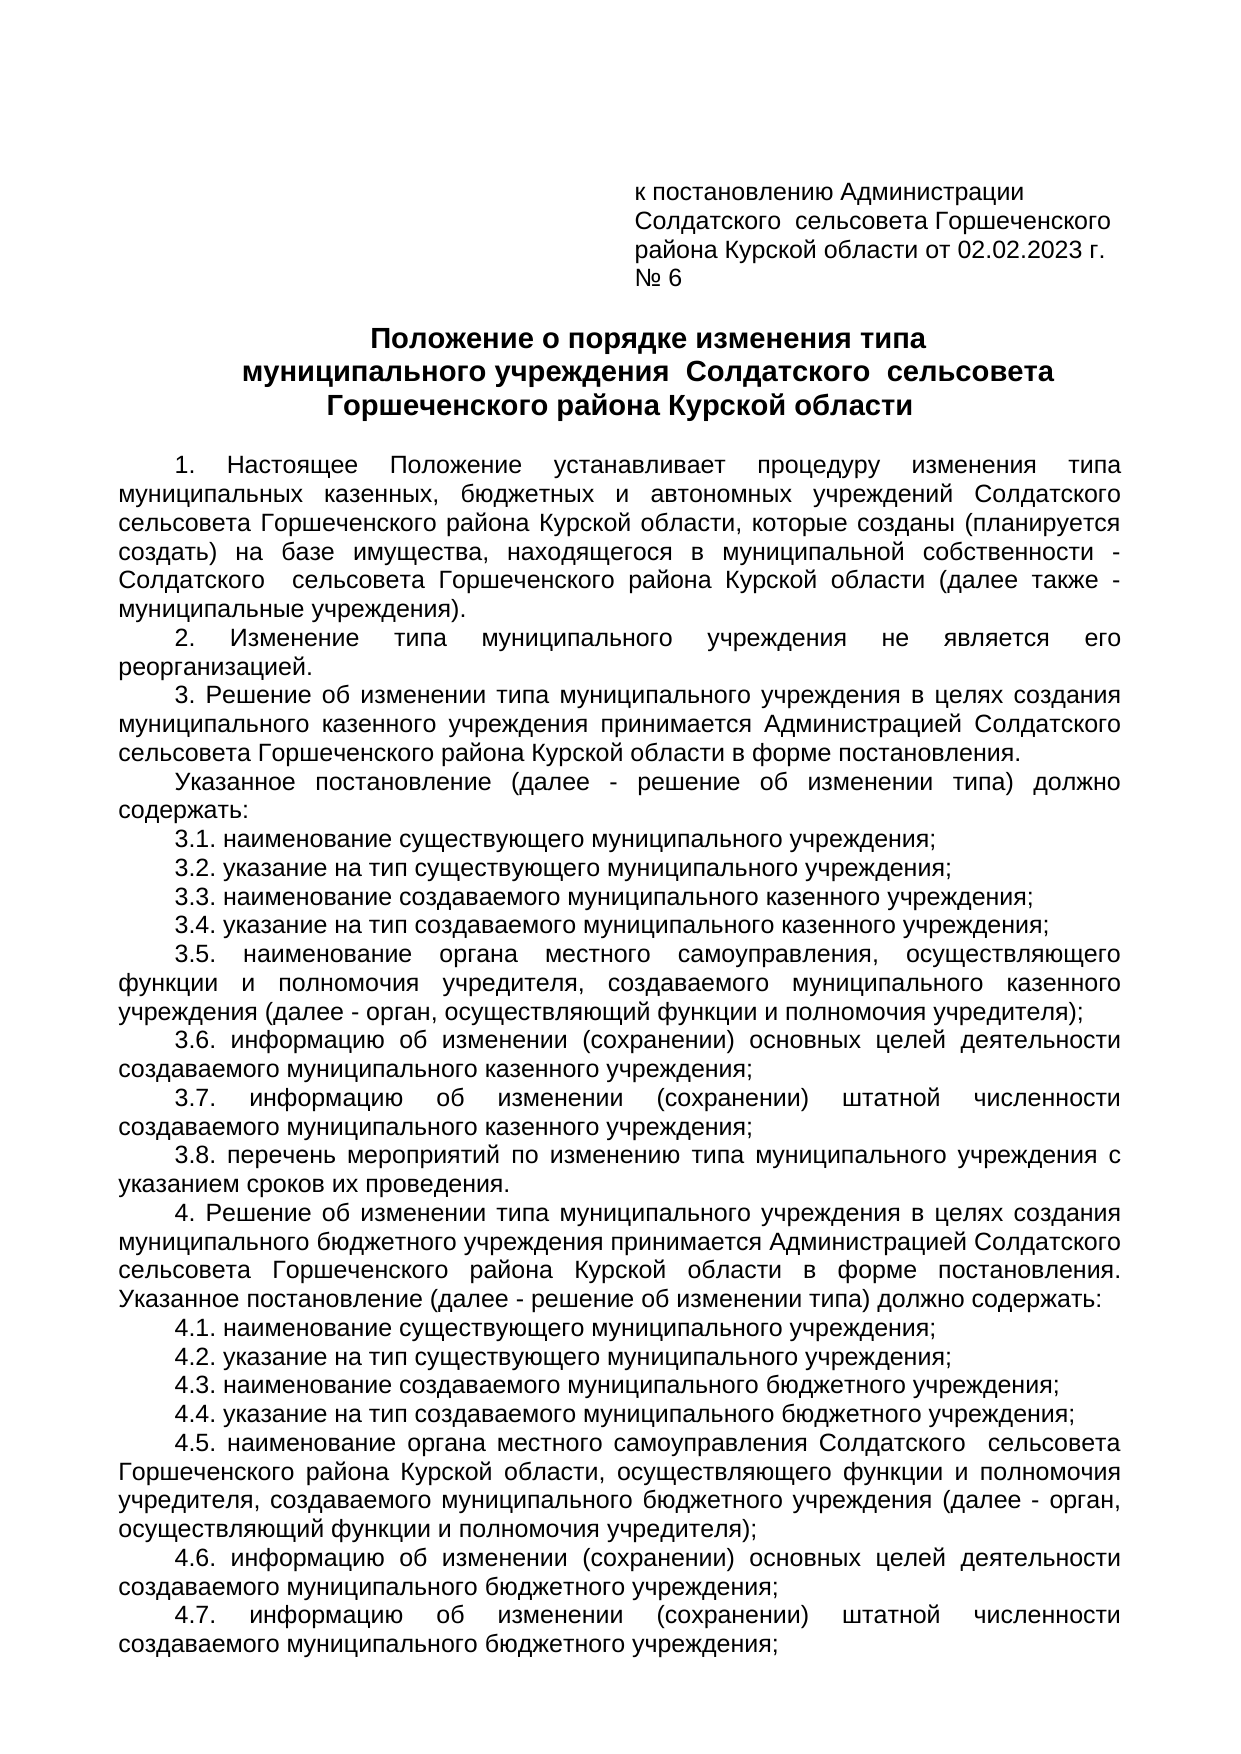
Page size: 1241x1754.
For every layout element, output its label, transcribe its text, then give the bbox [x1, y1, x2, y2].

text 4.3. наименование создаваемого муниципального бюджетного учреждения; [118, 1370, 1122, 1399]
text муниципального учреждения Солдатского сельсовета Горшеченского района Курской области [118, 354, 1122, 422]
text Положение о порядке изменения типа [118, 321, 1122, 354]
text 3.4. указание на тип создаваемого муниципального казенного учреждения; [118, 910, 1122, 939]
text 4.4. указание на тип создаваемого муниципального бюджетного учреждения; [118, 1399, 1122, 1428]
text к постановлению Администрации Солдатского сельсовета Горшеченского района Курской области от 02.02.2023 г. № 6 [634, 177, 1122, 292]
text 4.1. наименование существующего муниципального учреждения; [118, 1313, 1122, 1342]
text 3.7. информацию об изменении (сохранении) штатной численности создаваемого муниципального казенного учреждения; [118, 1083, 1122, 1140]
text 4. Решение об изменении типа муниципального учреждения в целях создания муниципального бюджетного учреждения принимается Администрацией Солдатского сельсовета Горшеченского района Курской области в форме постановления. Указанное постановление (далее - решение об изменении типа) должно содержать: [118, 1198, 1122, 1313]
text 4.7. информацию об изменении (сохранении) штатной численности создаваемого муниципального бюджетного учреждения; [118, 1600, 1122, 1658]
text 2. Изменение типа муниципального учреждения не является его реорганизацией. [118, 623, 1122, 680]
text 3.5. наименование органа местного самоуправления, осуществляющего функции и полномочия учредителя, создаваемого муниципального казенного учреждения (далее - орган, осуществляющий функции и полномочия учредителя); [118, 939, 1122, 1025]
text 3.6. информацию об изменении (сохранении) основных целей деятельности создаваемого муниципального казенного учреждения; [118, 1025, 1122, 1083]
text 3. Решение об изменении типа муниципального учреждения в целях создания муниципального казенного учреждения принимается Администрацией Солдатского сельсовета Горшеченского района Курской области в форме постановления. [118, 680, 1122, 767]
text 3.3. наименование создаваемого муниципального казенного учреждения; [118, 882, 1122, 910]
text 4.6. информацию об изменении (сохранении) основных целей деятельности создаваемого муниципального бюджетного учреждения; [118, 1543, 1122, 1600]
text 4.5. наименование органа местного самоуправления Солдатского сельсовета Горшеченского района Курской области, осуществляющего функции и полномочия учредителя, создаваемого муниципального бюджетного учреждения (далее - орган, осуществляющий функции и полномочия учредителя); [118, 1428, 1122, 1543]
text 3.8. перечень мероприятий по изменению типа муниципального учреждения с указанием сроков их проведения. [118, 1140, 1122, 1198]
text 3.1. наименование существующего муниципального учреждения; [118, 824, 1122, 853]
text 1. Настоящее Положение устанавливает процедуру изменения типа муниципальных казенных, бюджетных и автономных учреждений Солдатского сельсовета Горшеченского района Курской области, которые созданы (планируется создать) на базе имущества, находящегося в муниципальной собственности - Солдатского сельсовета Горшеченского района Курской области (далее также - муниципальные учреждения). [118, 450, 1122, 623]
text 3.2. указание на тип существующего муниципального учреждения; [118, 853, 1122, 882]
text Указанное постановление (далее - решение об изменении типа) должно содержать: [118, 767, 1122, 824]
text 4.2. указание на тип существующего муниципального учреждения; [118, 1342, 1122, 1370]
